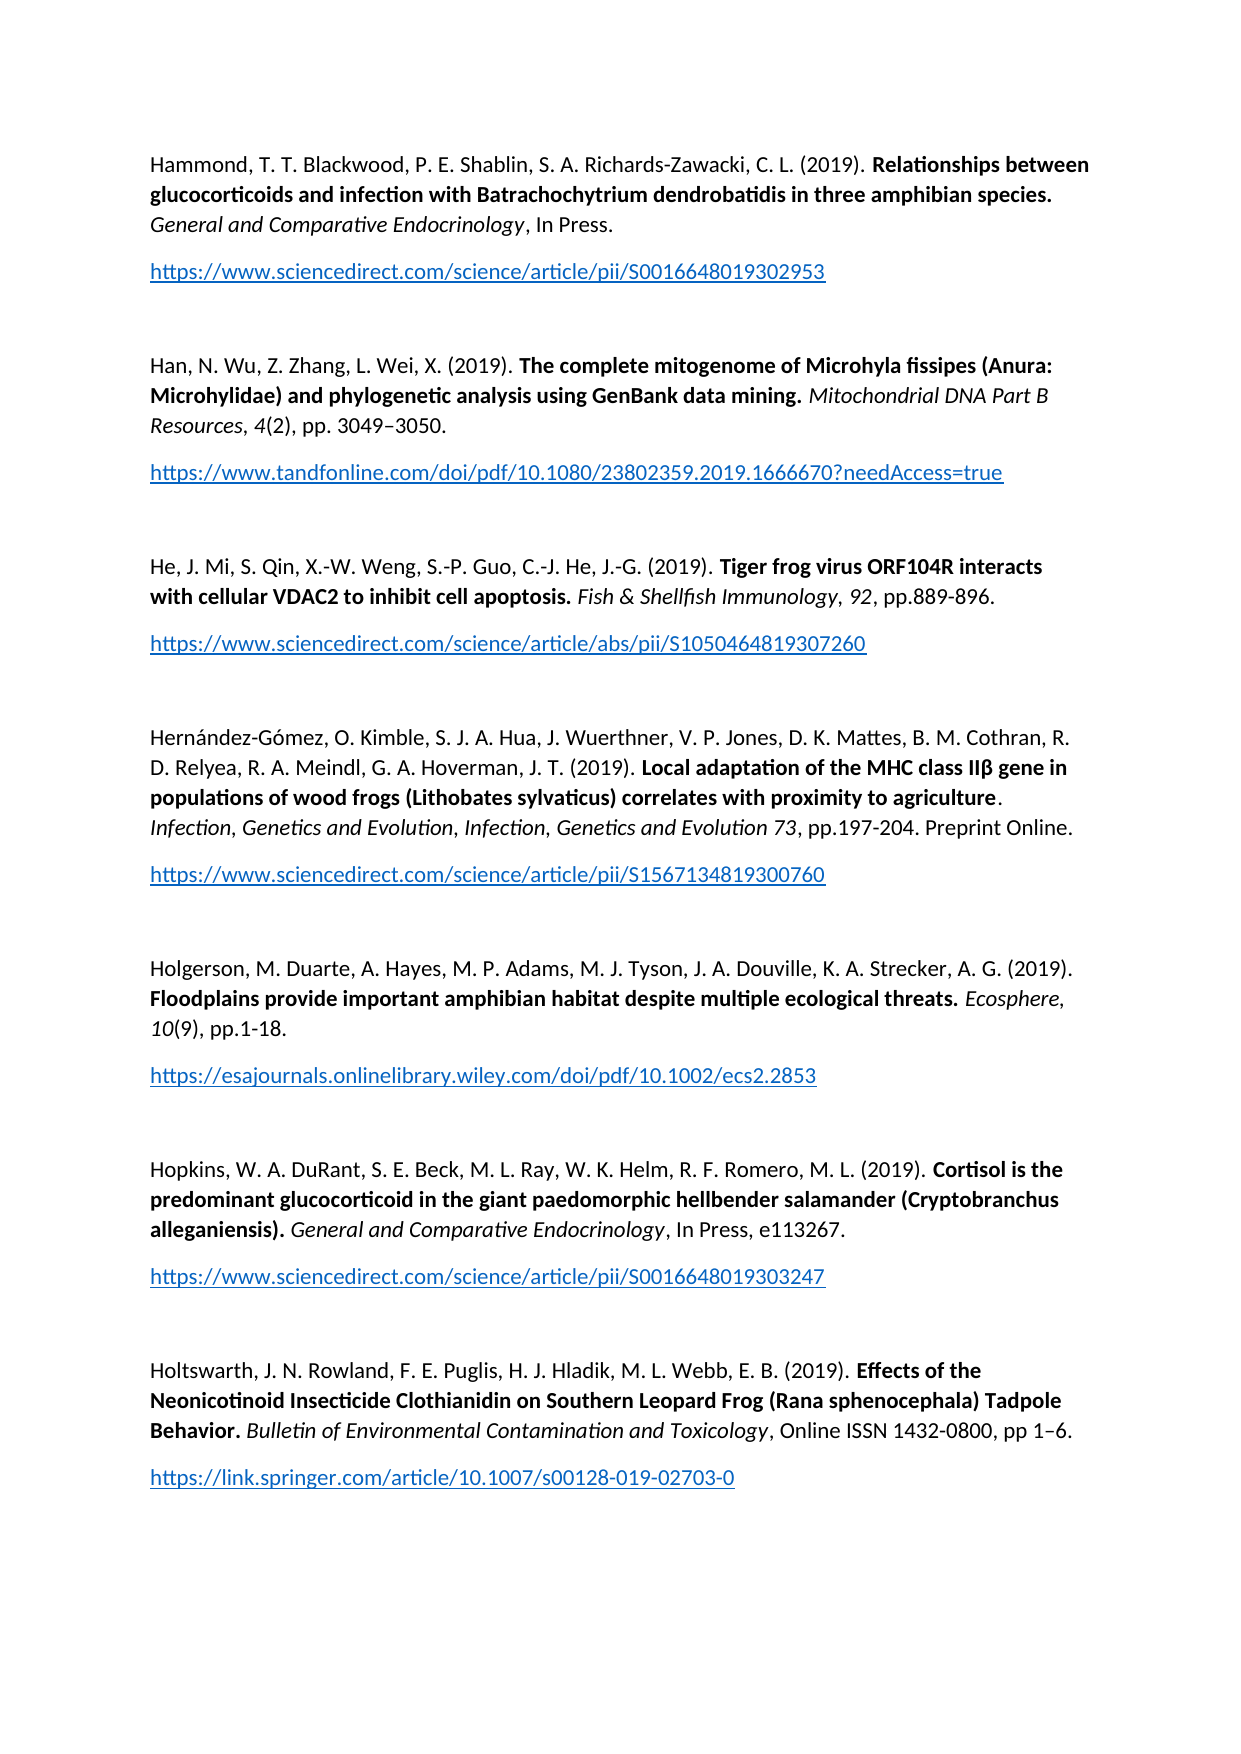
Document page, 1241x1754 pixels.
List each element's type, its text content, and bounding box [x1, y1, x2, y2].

text Hammond, T. T. Blackwood, P. E. Shablin, S. A. Richards-Zawacki, C. L. (2019). Relationships between glucocorticoids and infection with Batrachochytrium dendrobatidis in three amphibian species. General and Comparative Endocrinology, In Press. [150, 150, 1090, 238]
text Han, N. Wu, Z. Zhang, L. Wei, X. (2019). The complete mitogenome of Microhyla fissipes (Anura: Microhylidae) and phylogenetic analysis using GenBank data mining. Mitochondrial DNA Part B Resources, 4(2), pp. 3049–3050. [150, 351, 1090, 439]
text He, J. Mi, S. Qin, X.-W. Weng, S.-P. Guo, C.-J. He, J.-G. (2019). Tiger frog virus ORF104R interacts with cellular VDAC2 to inhibit cell apoptosis. Fish & Shellfish Immunology, 92, pp.889-896. [150, 552, 1090, 610]
text Holgerson, M. Duarte, A. Hayes, M. P. Adams, M. J. Tyson, J. A. Douville, K. A. Strecker, A. G. (2019). Floodplains provide important amphibian habitat despite multiple ecological threats. Ecosphere, 10(9), pp.1-18. [150, 954, 1090, 1043]
text Holtswarth, J. N. Rowland, F. E. Puglis, H. J. Hladik, M. L. Webb, E. B. (2019). Effects of the Neonicotinoid Insecticide Clothianidin on Southern Leopard Frog (Rana sphenocephala) Tadpole Behavior. Bulletin of Environmental Contamination and Toxicology, Online ISSN 1432-0800, pp 1–6. [150, 1356, 1090, 1445]
text Hernández-Gómez, O. Kimble, S. J. A. Hua, J. Wuerthner, V. P. Jones, D. K. Mattes, B. M. Cothran, R. D. Relyea, R. A. Meindl, G. A. Hoverman, J. T. (2019). Local adaptation of the MHC class IIβ gene in populations of wood frogs (Lithobates sylvaticus) correlates with proximity to agriculture. Infection, Genetics and Evolution, Infection, Genetics and Evolution 73, pp.197-204. Preprint Online. [150, 723, 1090, 842]
text Hopkins, W. A. DuRant, S. E. Beck, M. L. Ray, W. K. Helm, R. F. Romero, M. L. (2019). Cortisol is the predominant glucocorticoid in the giant paedomorphic hellbender salamander (Cryptobranchus alleganiensis). General and Comparative Endocrinology, In Press, e113267. [150, 1155, 1090, 1244]
text https://www.sciencedirect.com/science/article/abs/pii/S1050464819307260 [150, 629, 1090, 657]
text https://www.sciencedirect.com/science/article/pii/S0016648019302953 [150, 257, 1090, 285]
text https://www.sciencedirect.com/science/article/pii/S0016648019303247 [150, 1262, 1090, 1291]
text https://www.tandfonline.com/doi/pdf/10.1080/23802359.2019.1666670?needAccess=true [150, 458, 1090, 486]
text https://www.sciencedirect.com/science/article/pii/S1567134819300760 [150, 860, 1090, 888]
text https://esajournals.onlinelibrary.wiley.com/doi/pdf/10.1002/ecs2.2853 [150, 1061, 1090, 1089]
text https://link.springer.com/article/10.1007/s00128-019-02703-0 [150, 1463, 1090, 1492]
